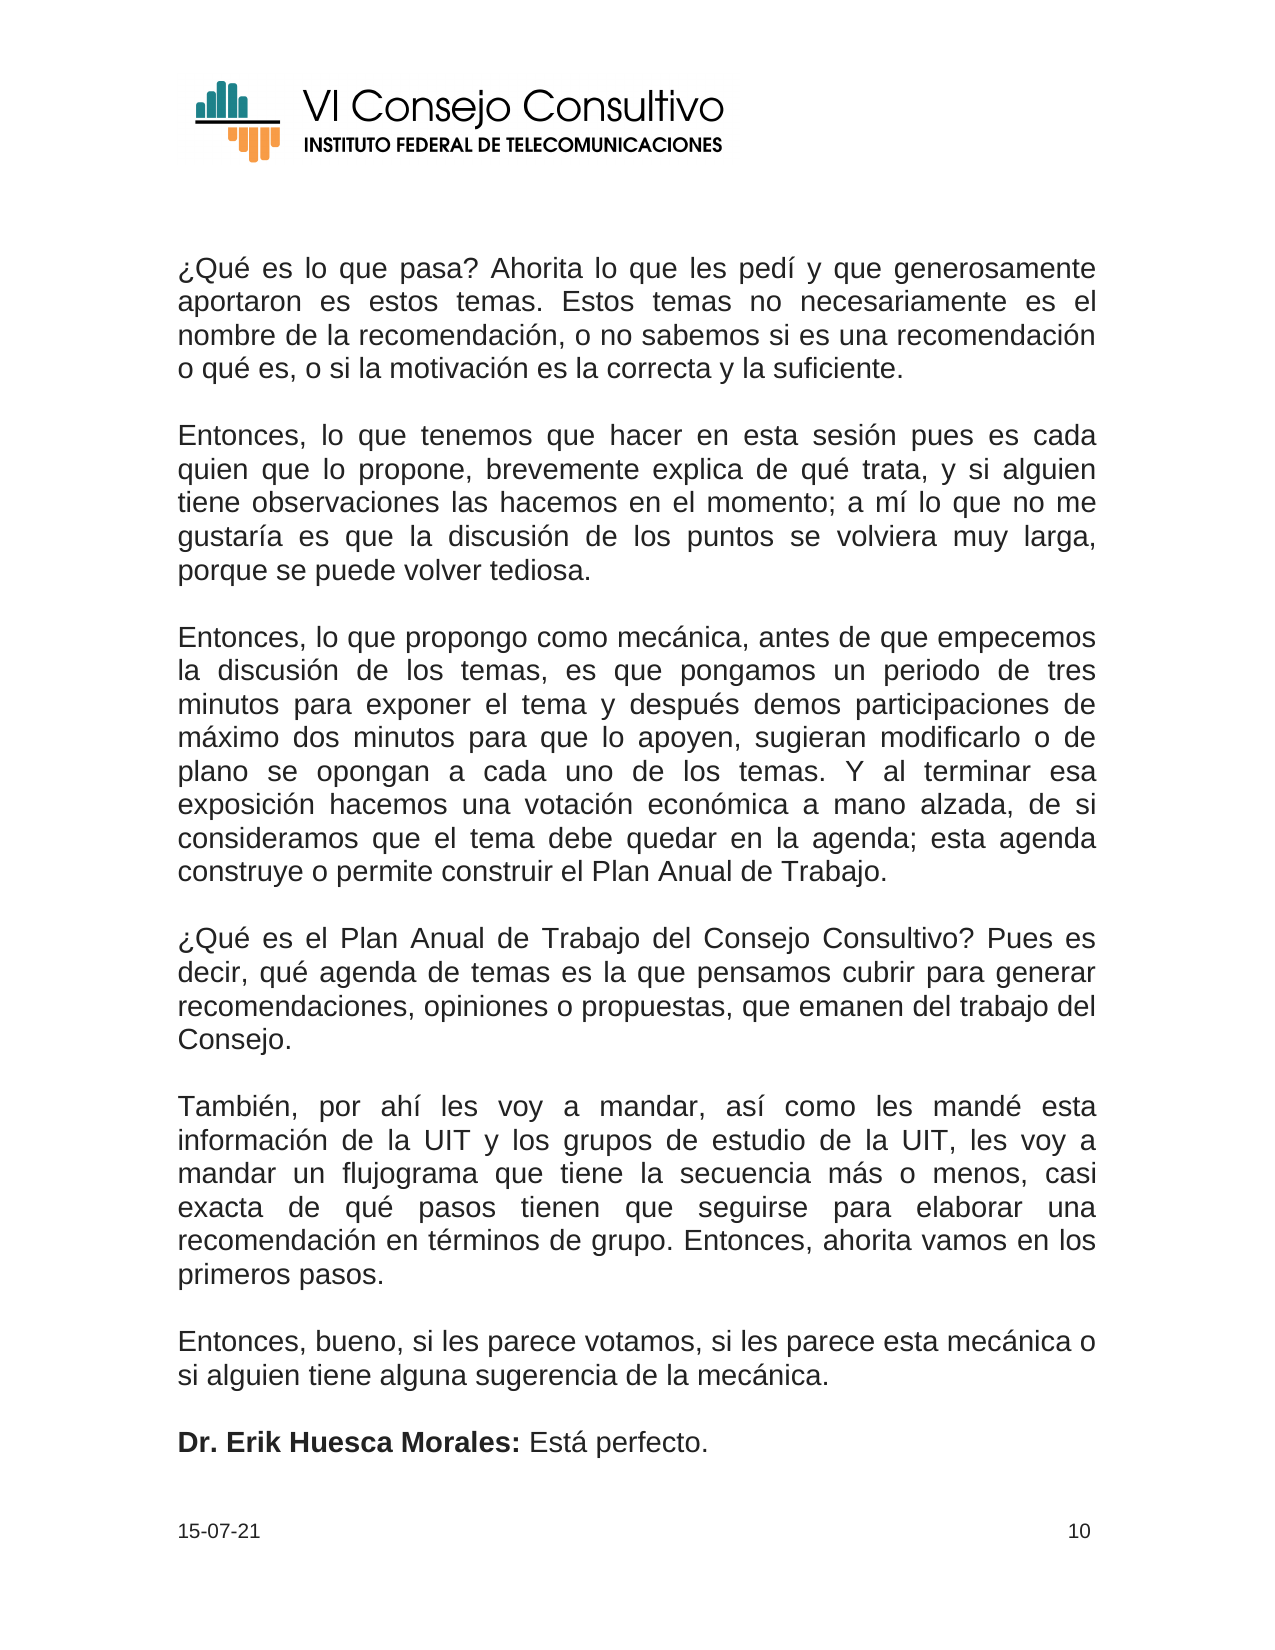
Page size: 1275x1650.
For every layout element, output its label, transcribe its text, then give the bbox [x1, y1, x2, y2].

text ¿Qué es lo que pasa? Ahorita lo que les pedí y que generosamente aportaron es estos temas. Estos temas no necesariamente es el nombre de la recomendación, o no sabemos si es una recomendación o qué es, o si la motivación es la correcta y la suficiente. [177, 251, 1098, 385]
picture [177, 73, 741, 165]
text Dr. Erik Huesca Morales: Está perfecto. [177, 1424, 1098, 1458]
text Entonces, bueno, si les parece votamos, si les parece esta mecánica o si alguien tiene alguna sugerencia de la mecánica. [177, 1324, 1098, 1391]
text También, por ahí les voy a mandar, así como les mandé esta información de la UIT y los grupos de estudio de la UIT, les voy a mandar un flujograma que tiene la secuencia más o menos, casi exacta de qué pasos tienen que seguirse para elaborar una recomendación en términos de grupo. Entonces, ahorita vamos en los primeros pasos. [177, 1089, 1098, 1290]
text Entonces, lo que propongo como mecánica, antes de que empecemos la discusión de los temas, es que pongamos un periodo de tres minutos para exponer el tema y después demos participaciones de máximo dos minutos para que lo apoyen, sugieran modificarlo o de plano se opongan a cada uno de los temas. Y al terminar esa exposición hacemos una votación económica a mano alzada, de si consideramos que el tema debe quedar en la agenda; esta agenda construye o permite construir el Plan Anual de Trabajo. [177, 619, 1098, 888]
text Entonces, lo que tenemos que hacer en esta sesión pues es cada quien que lo propone, brevemente explica de qué trata, y si alguien tiene observaciones las hacemos en el momento; a mí lo que no me gustaría es que la discusión de los puntos se volviera muy larga, porque se puede volver tediosa. [177, 418, 1098, 586]
text ¿Qué es el Plan Anual de Trabajo del Consejo Consultivo? Pues es decir, qué agenda de temas es la que pensamos cubrir para generar recomendaciones, opiniones o propuestas, que emanen del trabajo del Consejo. [177, 921, 1098, 1056]
